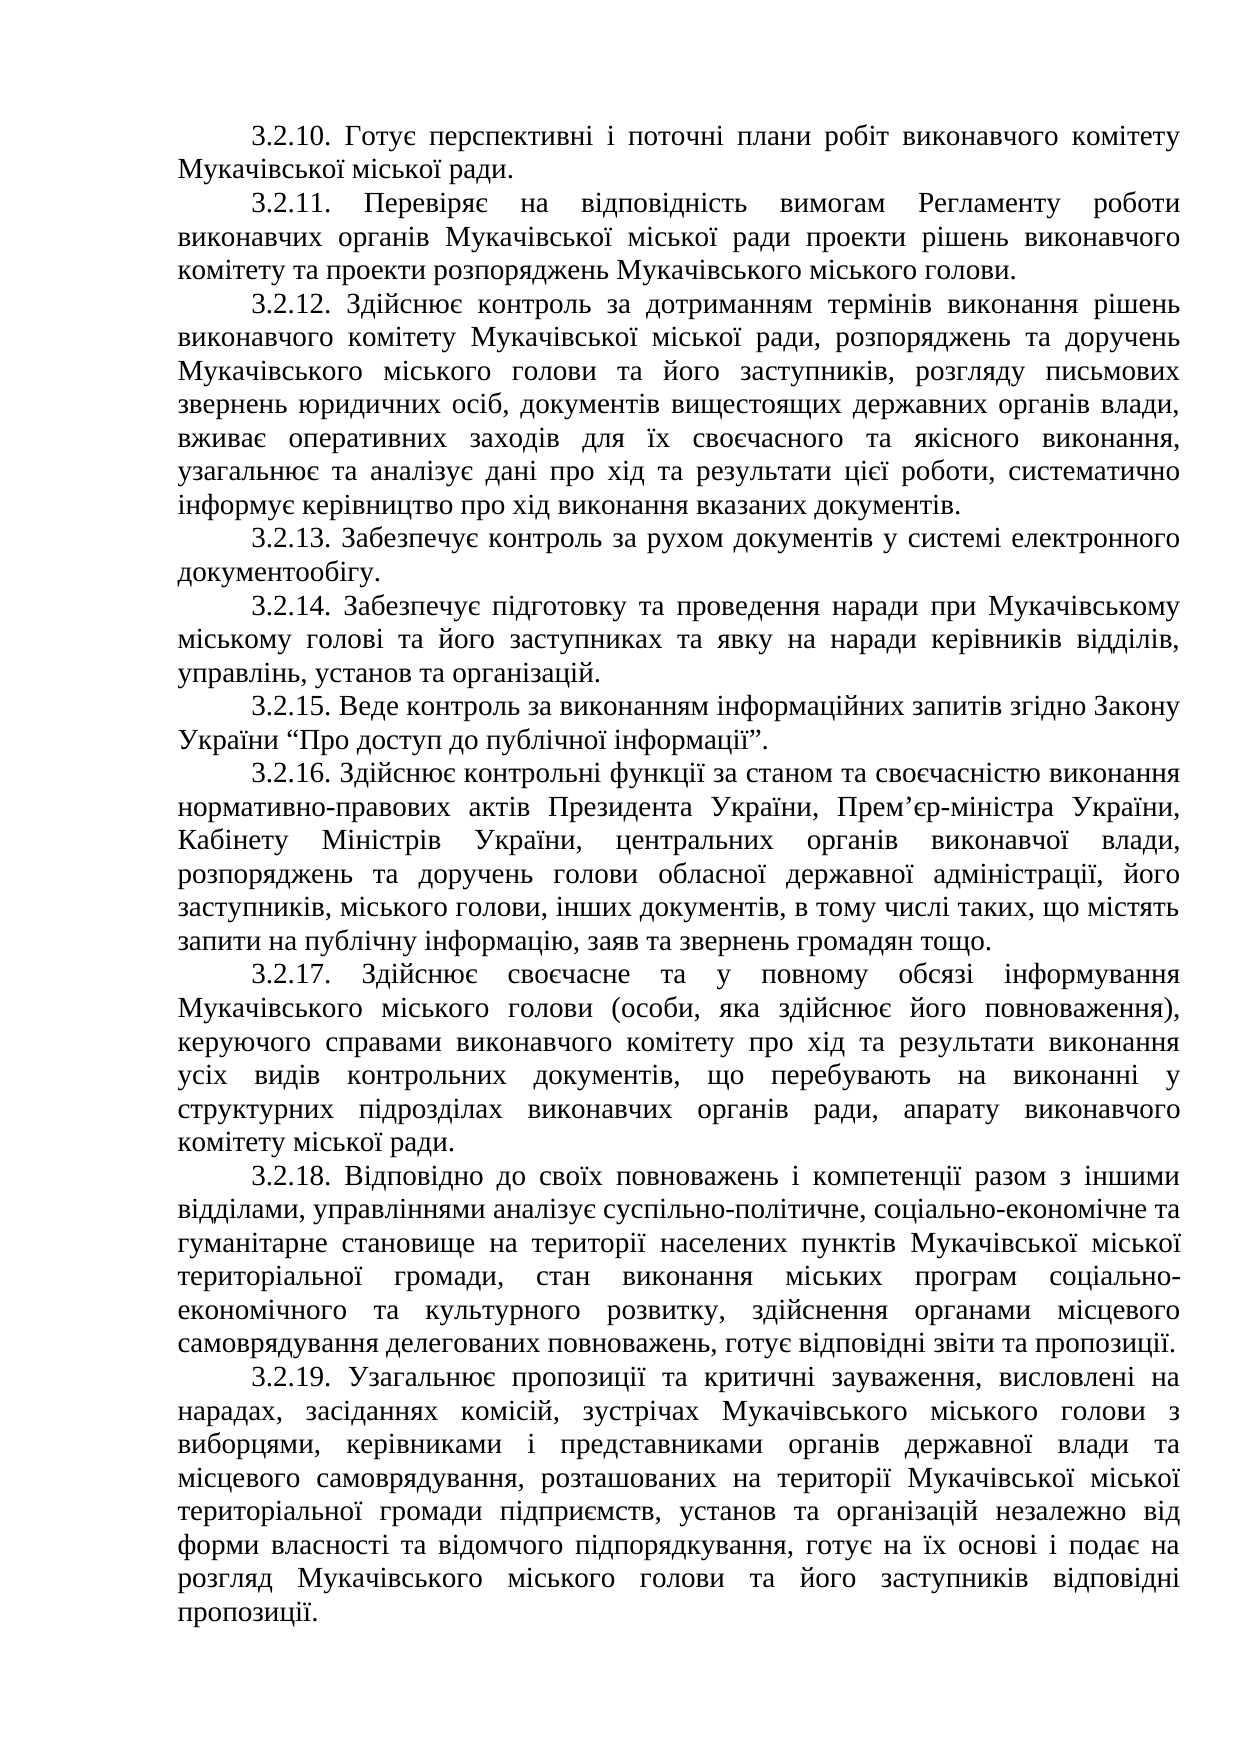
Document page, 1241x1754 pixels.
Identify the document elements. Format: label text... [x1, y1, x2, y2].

text 3.2.19. Узагальнює пропозиції та критичні зауваження, висловлені на нарадах, засіданнях комісій, зустрічах Мукачівського міського голови з виборцями, керівниками і представниками органів державної влади та місцевого самоврядування, розташованих на території Мукачівської міської територіальної громади підприємств, установ та організацій незалежно від форми власності та відомчого підпорядкування, готує на їх основі і подає на розгляд Мукачівського міського голови та його заступників відповідні пропозиції. [177, 1359, 1181, 1627]
text 3.2.14. Забезпечує підготовку та проведення наради при Мукачівському міському голові та його заступниках та явку на наради керівників відділів, управлінь, установ та організацій. [177, 588, 1181, 688]
text 3.2.13. Забезпечує контроль за рухом документів у системі електронного документообігу. [177, 521, 1181, 588]
text 3.2.11. Перевіряє на відповідність вимогам Регламенту роботи виконавчих органів Мукачівської міської ради проекти рішень виконавчого комітету та проекти розпоряджень Мукачівського міського голови. [177, 185, 1181, 286]
text 3.2.10. Готує перспективні і поточні плани робіт виконавчого комітету Мукачівської міської ради. [177, 118, 1181, 185]
text 3.2.15. Веде контроль за виконанням інформаційних запитів згідно Закону України “Про доступ до публічної інформації”. [177, 688, 1181, 755]
text 3.2.16. Здійснює контрольні функції за станом та своєчасністю виконання нормативно-правових актів Президента України, Прем’єр-міністра України, Кабінету Міністрів України, центральних органів виконавчої влади, розпоряджень та доручень голови обласної державної адміністрації, його заступників, міського голови, інших документів, в тому числі таких, що містять запити на публічну інформацію, заяв та звернень громадян тощо. [177, 755, 1181, 957]
text 3.2.12. Здійснює контроль за дотриманням термінів виконання рішень виконавчого комітету Мукачівської міської ради, розпоряджень та доручень Мукачівського міського голови та його заступників, розгляду письмових звернень юридичних осіб, документів вищестоящих державних органів влади, вживає оперативних заходів для їх своєчасного та якісного виконання, узагальнює та аналізує дані про хід та результати цієї роботи, систематично інформує керівництво про хід виконання вказаних документів. [177, 286, 1181, 521]
text 3.2.17. Здійснює своєчасне та у повному обсязі інформування Мукачівського міського голови (особи, яка здійснює його повноваження), керуючого справами виконавчого комітету про хід та результати виконання усіх видів контрольних документів, що перебувають на виконанні у структурних підрозділах виконавчих органів ради, апарату виконавчого комітету міської ради. [177, 957, 1181, 1158]
text 3.2.18. Відповідно до своїх повноважень і компетенції разом з іншими відділами, управліннями аналізує суспільно-політичне, соціально-економічне та гуманітарне становище на території населених пунктів Мукачівської міської територіальної громади, стан виконання міських програм соціально-економічного та культурного розвитку, здійснення органами місцевого самоврядування делегованих повноважень, готує відповідні звіти та пропозиції. [177, 1158, 1181, 1359]
